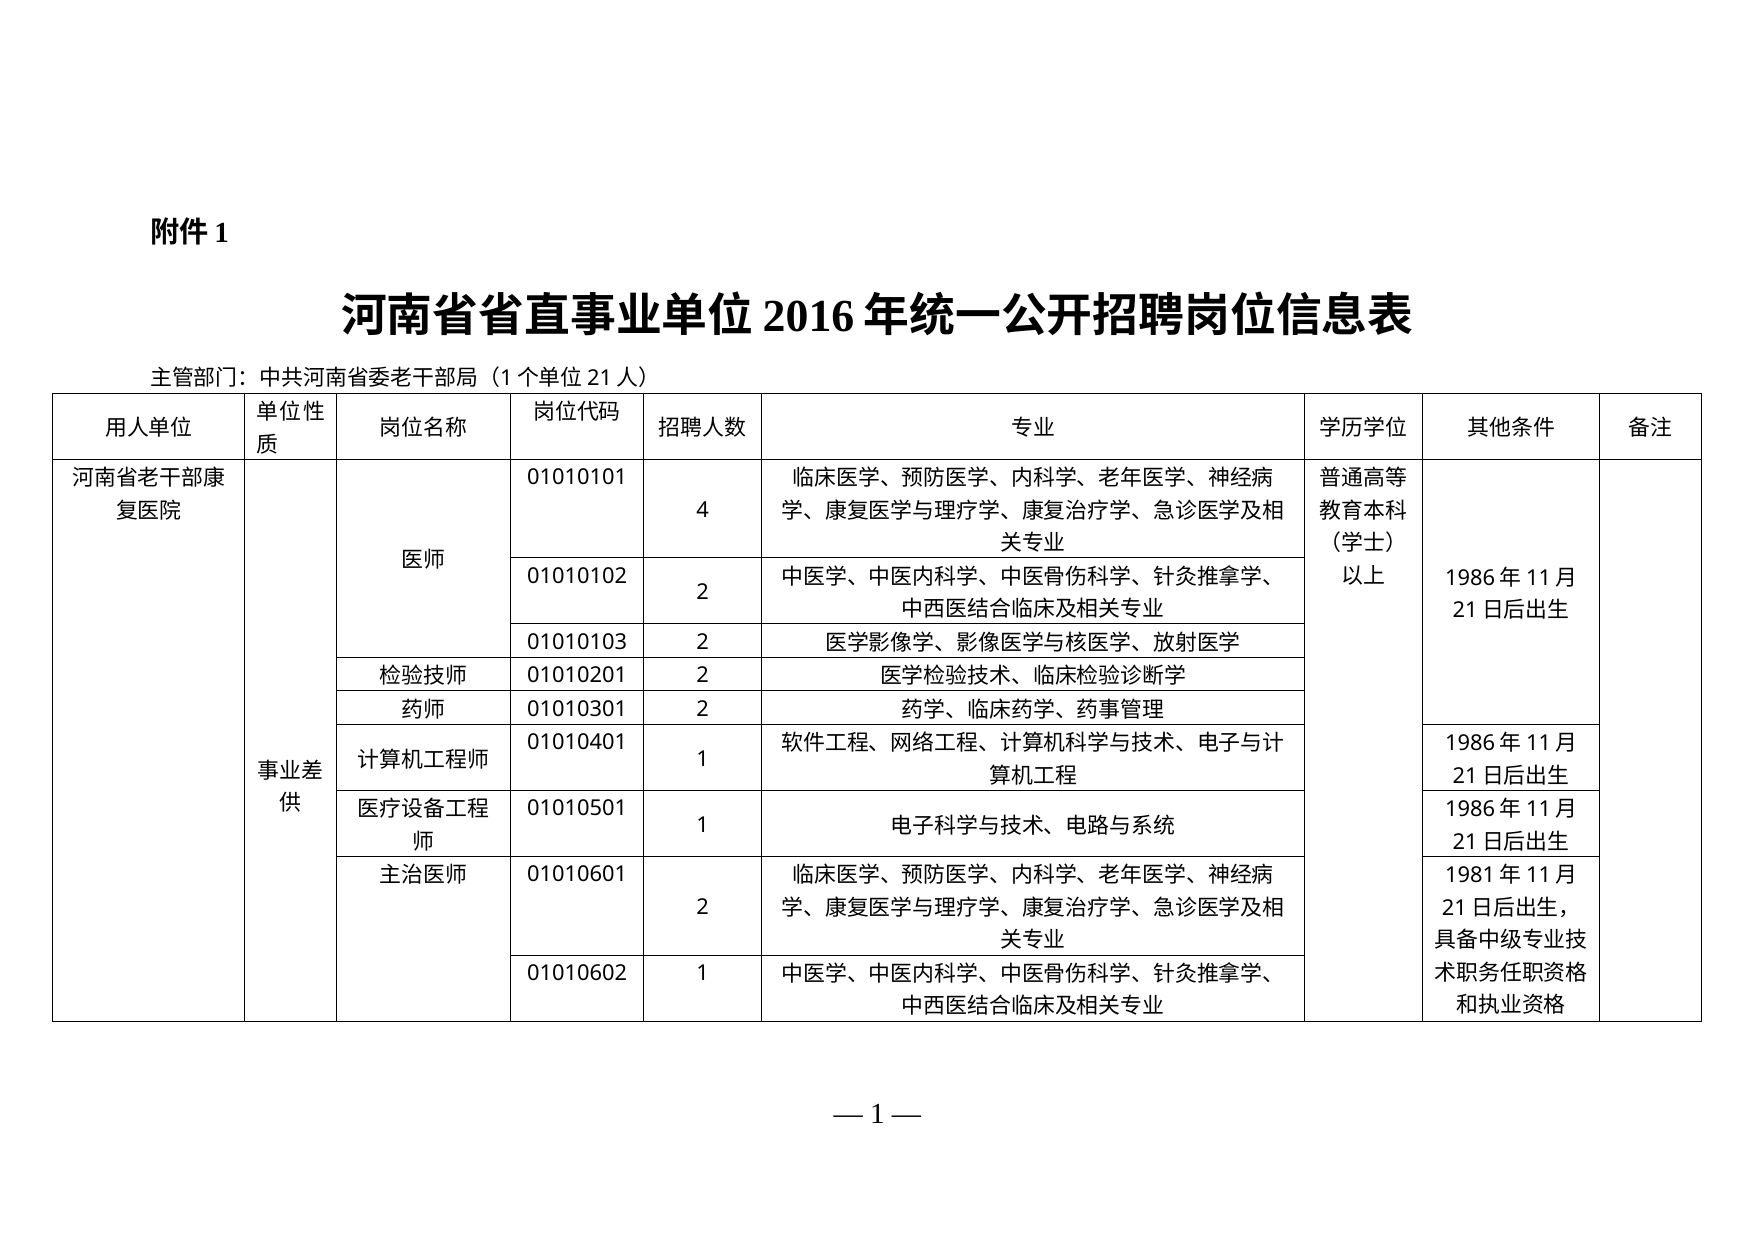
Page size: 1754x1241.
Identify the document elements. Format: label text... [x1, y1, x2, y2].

table_cell 普通高等教育本科（学士）以上 [1305, 460, 1422, 1021]
table_cell 主治医师 [337, 857, 510, 1021]
table_header 用人单位 [53, 394, 244, 459]
table_cell 2 [644, 691, 761, 724]
table_header 招聘人数 [644, 394, 761, 459]
table_cell 2 [644, 558, 761, 623]
table_cell 01010102 [511, 558, 643, 623]
table_cell 计算机工程师 [337, 725, 510, 790]
table_cell 2 [644, 658, 761, 690]
table_header 岗位代码 [511, 394, 643, 459]
table_cell 1 [644, 791, 761, 856]
table_cell 医学检验技术、临床检验诊断学 [762, 658, 1304, 690]
table_cell 1986年11月21日后出生 [1423, 460, 1599, 724]
table_cell 药学、临床药学、药事管理 [762, 691, 1304, 724]
table_cell 医学影像学、影像医学与核医学、放射医学 [762, 624, 1304, 657]
text 主管部门：中共河南省委老干部局（1个单位21人） [150, 360, 1604, 393]
table_cell [1600, 460, 1701, 1021]
table_cell 01010501 [511, 791, 643, 856]
table_cell 医师 [337, 460, 510, 657]
table_cell 河南省老干部康复医院 [53, 460, 244, 1021]
table_cell 检验技师 [337, 658, 510, 690]
table_cell 01010601 [511, 857, 643, 954]
table_cell 1 [644, 956, 761, 1021]
table_cell 1 [644, 725, 761, 790]
table_cell 医疗设备工程师 [337, 791, 510, 856]
table_cell 药师 [337, 691, 510, 724]
table_header 学历学位 [1305, 394, 1422, 459]
table_cell 01010201 [511, 658, 643, 690]
table_cell 4 [644, 460, 761, 557]
table_header 备注 [1600, 394, 1701, 459]
table_cell 临床医学、预防医学、内科学、老年医学、神经病学、康复医学与理疗学、康复治疗学、急诊医学及相关专业 [762, 460, 1304, 557]
table_cell 01010602 [511, 956, 643, 1021]
table_cell 01010301 [511, 691, 643, 724]
table_cell 中医学、中医内科学、中医骨伤科学、针灸推拿学、中西医结合临床及相关专业 [762, 558, 1304, 623]
table_cell 01010103 [511, 624, 643, 657]
table_cell 1981年11月21日后出生，具备中级专业技术职务任职资格和执业资格 [1423, 857, 1599, 1021]
table_cell 事业差供 [245, 460, 336, 1021]
table_header 其他条件 [1423, 394, 1599, 459]
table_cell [762, 857, 1304, 954]
table_cell 2 [644, 624, 761, 657]
table_header 单位性质 [245, 394, 336, 459]
table_cell 软件工程、网络工程、计算机科学与技术、电子与计算机工程 [762, 725, 1304, 790]
table_header 岗位名称 [337, 394, 510, 459]
table_cell 中医学、中医内科学、中医骨伤科学、针灸推拿学、中西医结合临床及相关专业 [762, 956, 1304, 1021]
table_cell 2 [644, 857, 761, 954]
table_cell 1986年11月21日后出生 [1423, 791, 1599, 856]
text 河南省省直事业单位2016年统一公开招聘岗位信息表 [150, 263, 1604, 360]
table_cell 电子科学与技术、电路与系统 [762, 791, 1304, 856]
table_header 专业 [762, 394, 1304, 459]
table_cell 01010401 [511, 725, 643, 790]
table_cell 01010101 [511, 460, 643, 557]
table_cell 1986年11月21日后出生 [1423, 725, 1599, 790]
text 附件1 [150, 198, 1604, 263]
